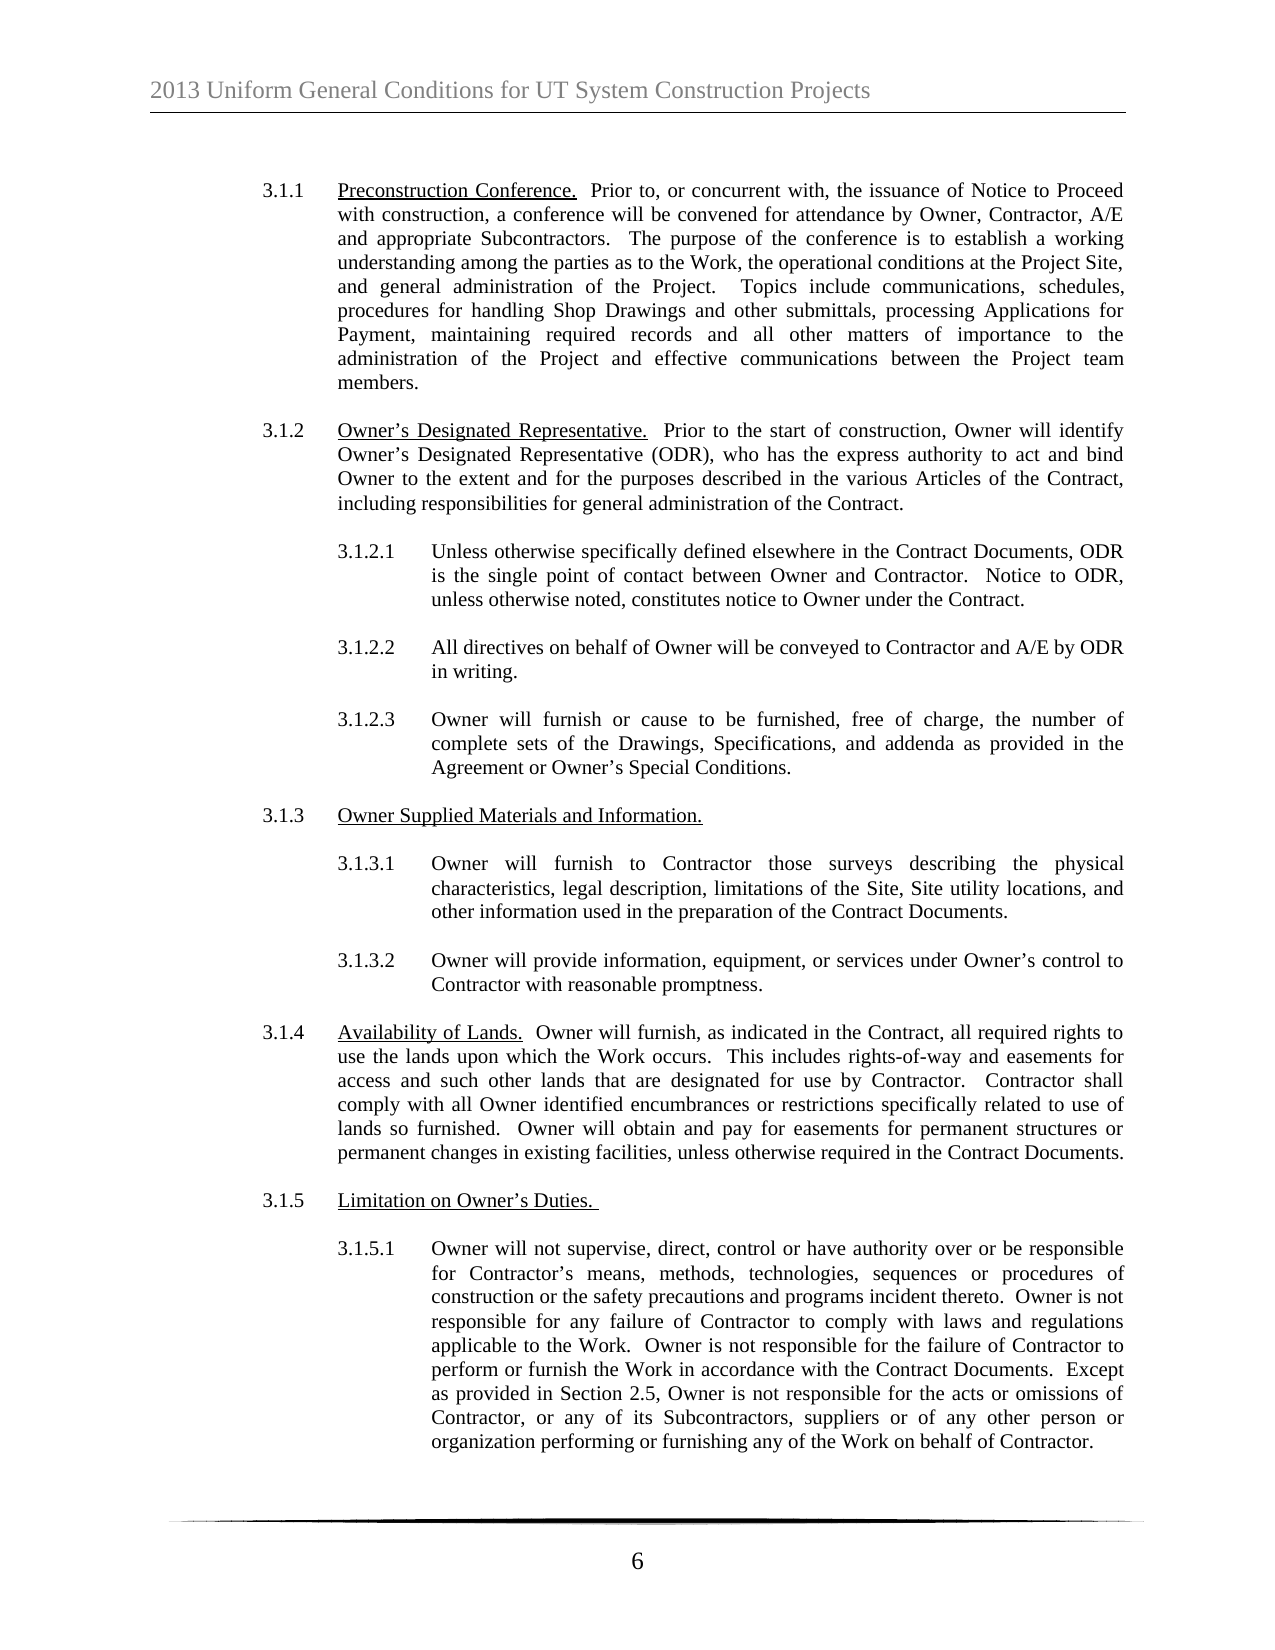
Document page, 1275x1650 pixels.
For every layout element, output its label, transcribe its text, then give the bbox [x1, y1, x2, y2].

text 3.1.3.2 Owner will provide information, equipment, or services under Owner’s control to Contractor with reasonable promptness. [337, 948, 1125, 996]
text 3.1.2.2 All directives on behalf of Owner will be conveyed to Contractor and A/E by ODR in writing. [337, 635, 1125, 683]
text 3.1.3 Owner Supplied Materials and Information. [262, 803, 1125, 827]
picture [168, 1517, 1144, 1525]
text 3.1.2.3 Owner will furnish or cause to be furnished, free of charge, the number of complete sets of the Drawings, Specifications, and addenda as provided in the Agreement or Owner’s Special Conditions. [337, 707, 1125, 779]
text 3.1.1 Preconstruction Conference. Prior to, or concurrent with, the issuance of Notice to Proceed with construction, a conference will be convened for attendance by Owner, Contractor, A/E and appropriate Subcontractors. The purpose of the conference is to establish a working understanding among the parties as to the Work, the operational conditions at the Project Site, and general administration of the Project. Topics include communications, schedules, procedures for handling Shop Drawings and other submittals, processing Applications for Payment, maintaining required records and all other matters of importance to the administration of the Project and effective communications between the Project team members. [262, 178, 1125, 394]
text 3.1.2 Owner’s Designated Representative. Prior to the start of construction, Owner will identify Owner’s Designated Representative (ODR), who has the express authority to act and bind Owner to the extent and for the purposes described in the various Articles of the Contract, including responsibilities for general administration of the Contract. [262, 418, 1125, 514]
text 3.1.5.1 Owner will not supervise, direct, control or have authority over or be responsible for Contractor’s means, methods, technologies, sequences or procedures of construction or the safety precautions and programs incident thereto. Owner is not responsible for any failure of Contractor to comply with laws and regulations applicable to the Work. Owner is not responsible for the failure of Contractor to perform or furnish the Work in accordance with the Contract Documents. Except as provided in Section 2.5, Owner is not responsible for the acts or omissions of Contractor, or any of its Subcontractors, suppliers or of any other person or organization performing or furnishing any of the Work on behalf of Contractor. [337, 1236, 1125, 1453]
text 3.1.5 Limitation on Owner’s Duties. [262, 1188, 1125, 1212]
text 3.1.3.1 Owner will furnish to Contractor those surveys describing the physical characteristics, legal description, limitations of the Site, Site utility locations, and other information used in the preparation of the Contract Documents. [337, 851, 1125, 923]
text 3.1.4 Availability of Lands. Owner will furnish, as indicated in the Contract, all required rights to use the lands upon which the Work occurs. This includes rights-of-way and easements for access and such other lands that are designated for use by Contractor. Contractor shall comply with all Owner identified encumbrances or restrictions specifically related to use of lands so furnished. Owner will obtain and pay for easements for permanent structures or permanent changes in existing facilities, unless otherwise required in the Contract Documents. [262, 1020, 1125, 1164]
text 3.1.2.1 Unless otherwise specifically defined elsewhere in the Contract Documents, ODR is the single point of contact between Owner and Contractor. Notice to ODR, unless otherwise noted, constitutes notice to Owner under the Contract. [337, 538, 1125, 611]
